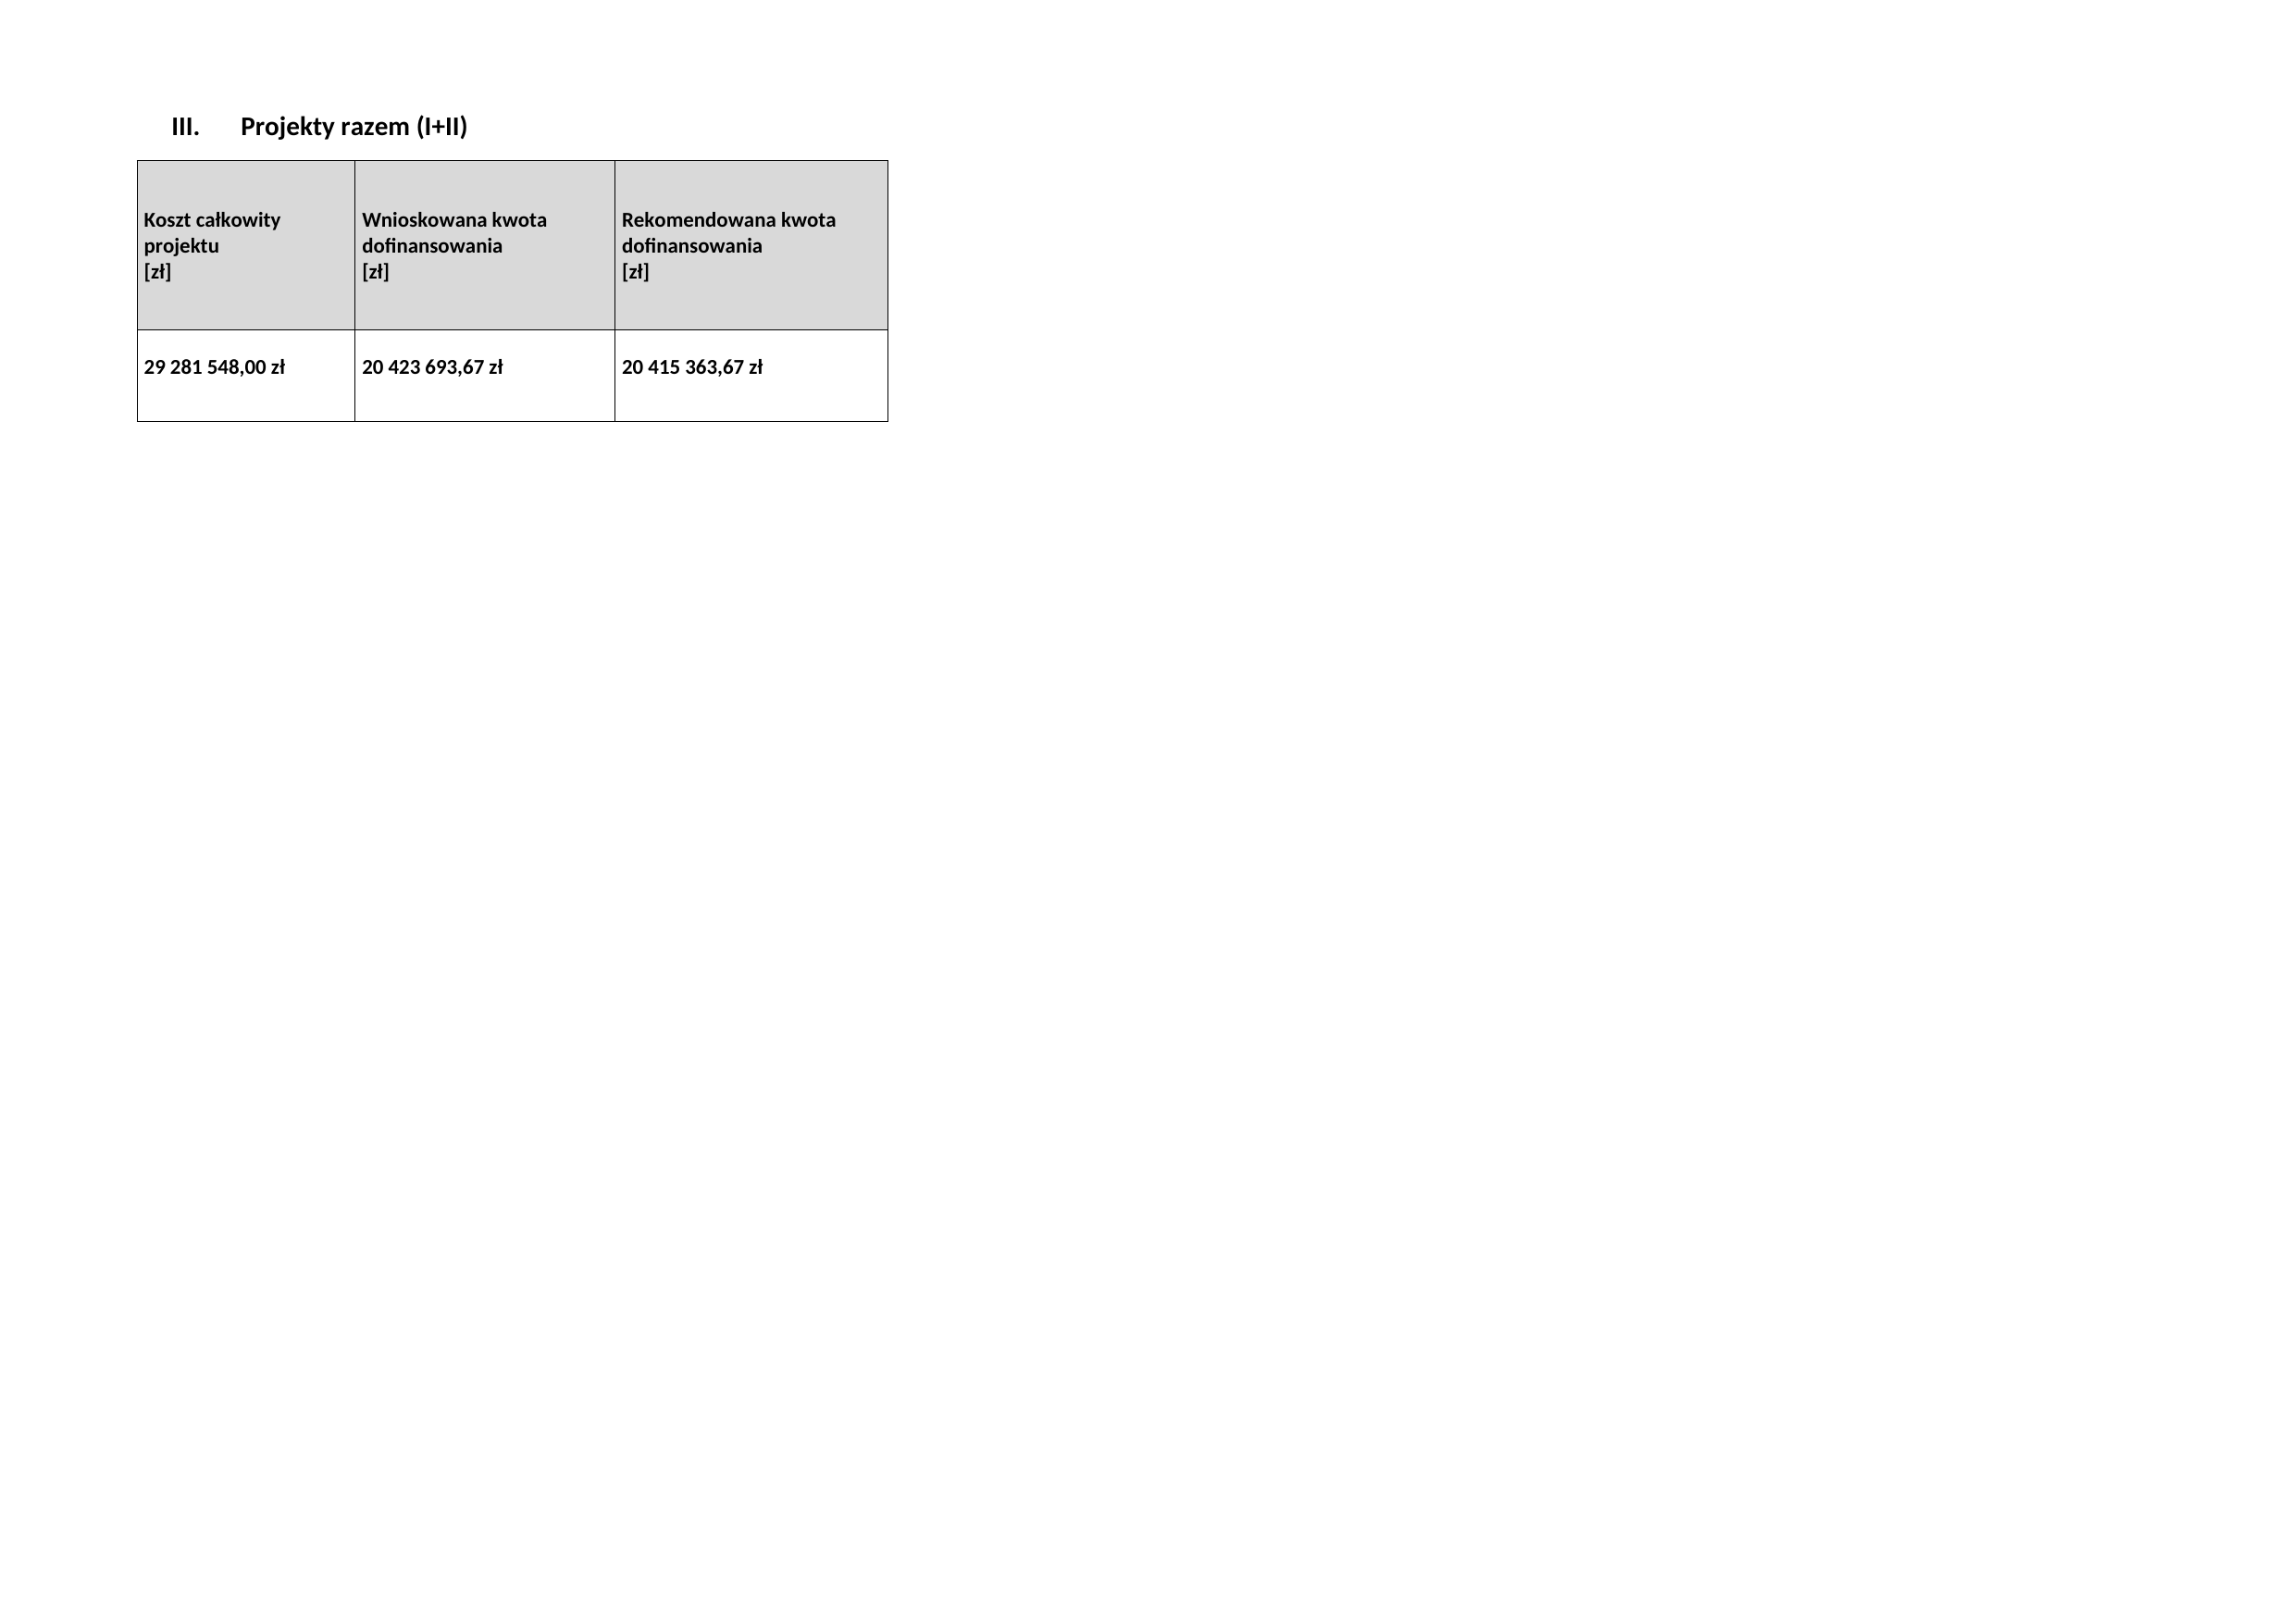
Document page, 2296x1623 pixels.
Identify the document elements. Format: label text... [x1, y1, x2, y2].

list Projekty razem (I+II) [171, 109, 2159, 142]
table_header Rekomendowana kwota dofinansowania [zł] [615, 161, 887, 329]
table_cell 20 415 363,67 zł [615, 330, 887, 420]
table_cell 29 281 548,00 zł [138, 330, 354, 420]
table_header Koszt całkowity projektu [zł] [138, 161, 354, 329]
table_header Wnioskowana kwota dofinansowania [zł] [355, 161, 614, 329]
table_cell 20 423 693,67 zł [355, 330, 614, 420]
